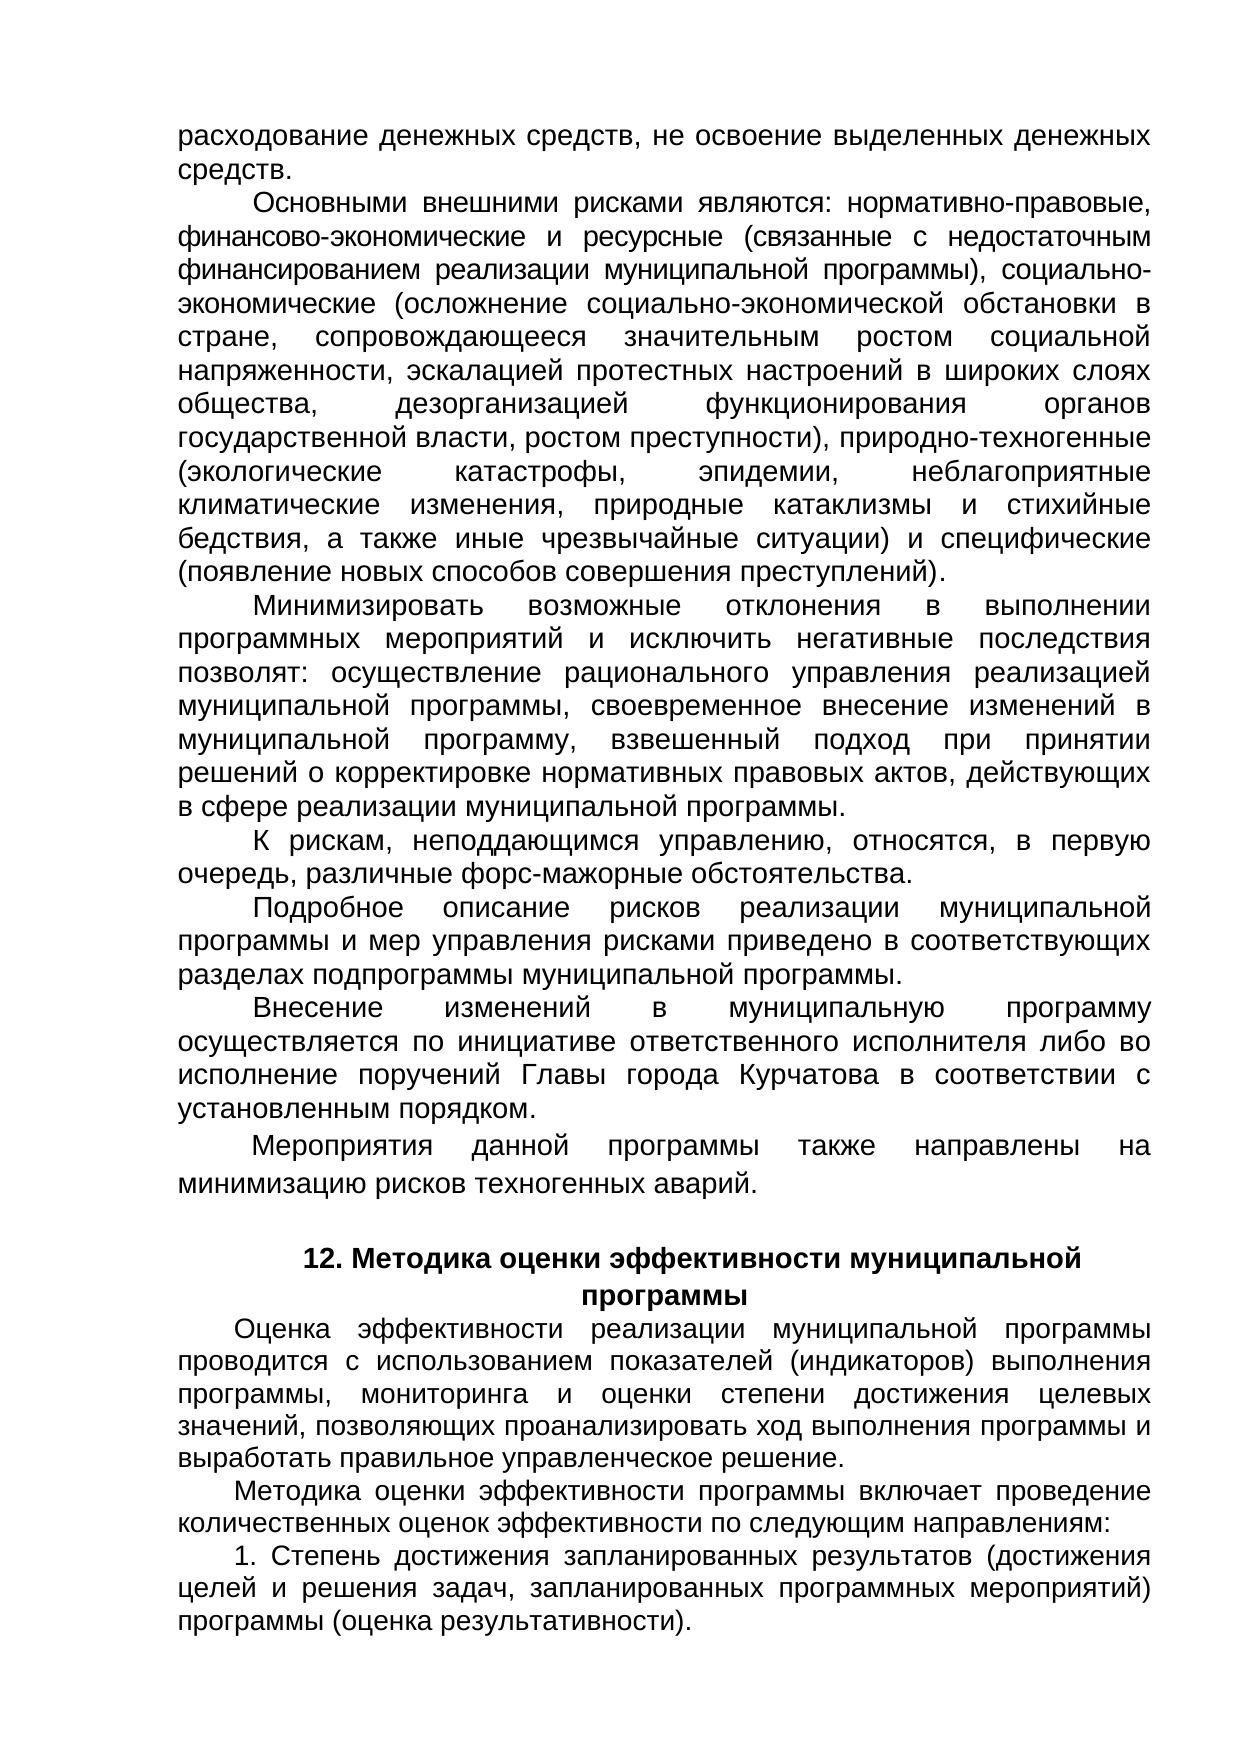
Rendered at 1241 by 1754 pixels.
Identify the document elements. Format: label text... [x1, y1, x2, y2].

text Основными внешними рисками являются: нормативно-правовые, финансово-экономические и ресурсные (связанные с недостаточным финансированием реализации муниципальной программы), социально-экономические (осложнение социально-экономической обстановки в стране, сопровождающееся значительным ростом социальной напряженности, эскалацией протестных настроений в широких слоях общества, дезорганизацией функционирования органов государственной власти, ростом преступности), природно-техногенные (экологические катастрофы, эпидемии, неблагоприятные климатические изменения, природные катаклизмы и стихийные бедствия, а также иные чрезвычайные ситуации) и специфические (появление новых способов совершения преступлений). [177, 185, 1152, 588]
text Внесение изменений в муниципальную программу осуществляется по инициативе ответственного исполнителя либо во исполнение поручений Главы города Курчатова в соответствии с установленным порядком. [177, 990, 1152, 1124]
text Подробное описание рисков реализации муниципальной программы и мер управления рисками приведено в соответствующих разделах подпрограммы муниципальной программы. [177, 889, 1152, 990]
text 12. Методика оценки эффективности муниципальной программы [177, 1237, 1152, 1312]
text Методика оценки эффективности программы включает проведение количественных оценок эффективности по следующим направлениям: [177, 1474, 1152, 1539]
text К рискам, неподдающимся управлению, относятся, в первую очередь, различные форс-мажорные обстоятельства. [177, 822, 1152, 889]
text 1. Степень достижения запланированных результатов (достижения целей и решения задач, запланированных программных мероприятий) программы (оценка результативности). [177, 1539, 1152, 1636]
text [177, 118, 1152, 185]
text Минимизировать возможные отклонения в выполнении программных мероприятий и исключить негативные последствия позволят: осуществление рационального управления реализацией муниципальной программы, своевременное внесение изменений в муниципальной программу, взвешенный подход при принятии решений о корректировке нормативных правовых актов, действующих в сфере реализации муниципальной программы. [177, 588, 1152, 822]
text Оценка эффективности реализации муниципальной программы проводится с использованием показателей (индикаторов) выполнения программы, мониторинга и оценки степени достижения целевых значений, позволяющих проанализировать ход выполнения программы и выработать правильное управленческое решение. [177, 1312, 1152, 1474]
text Мероприятия данной программы также направлены на минимизацию рисков техногенных аварий. [177, 1124, 1152, 1199]
